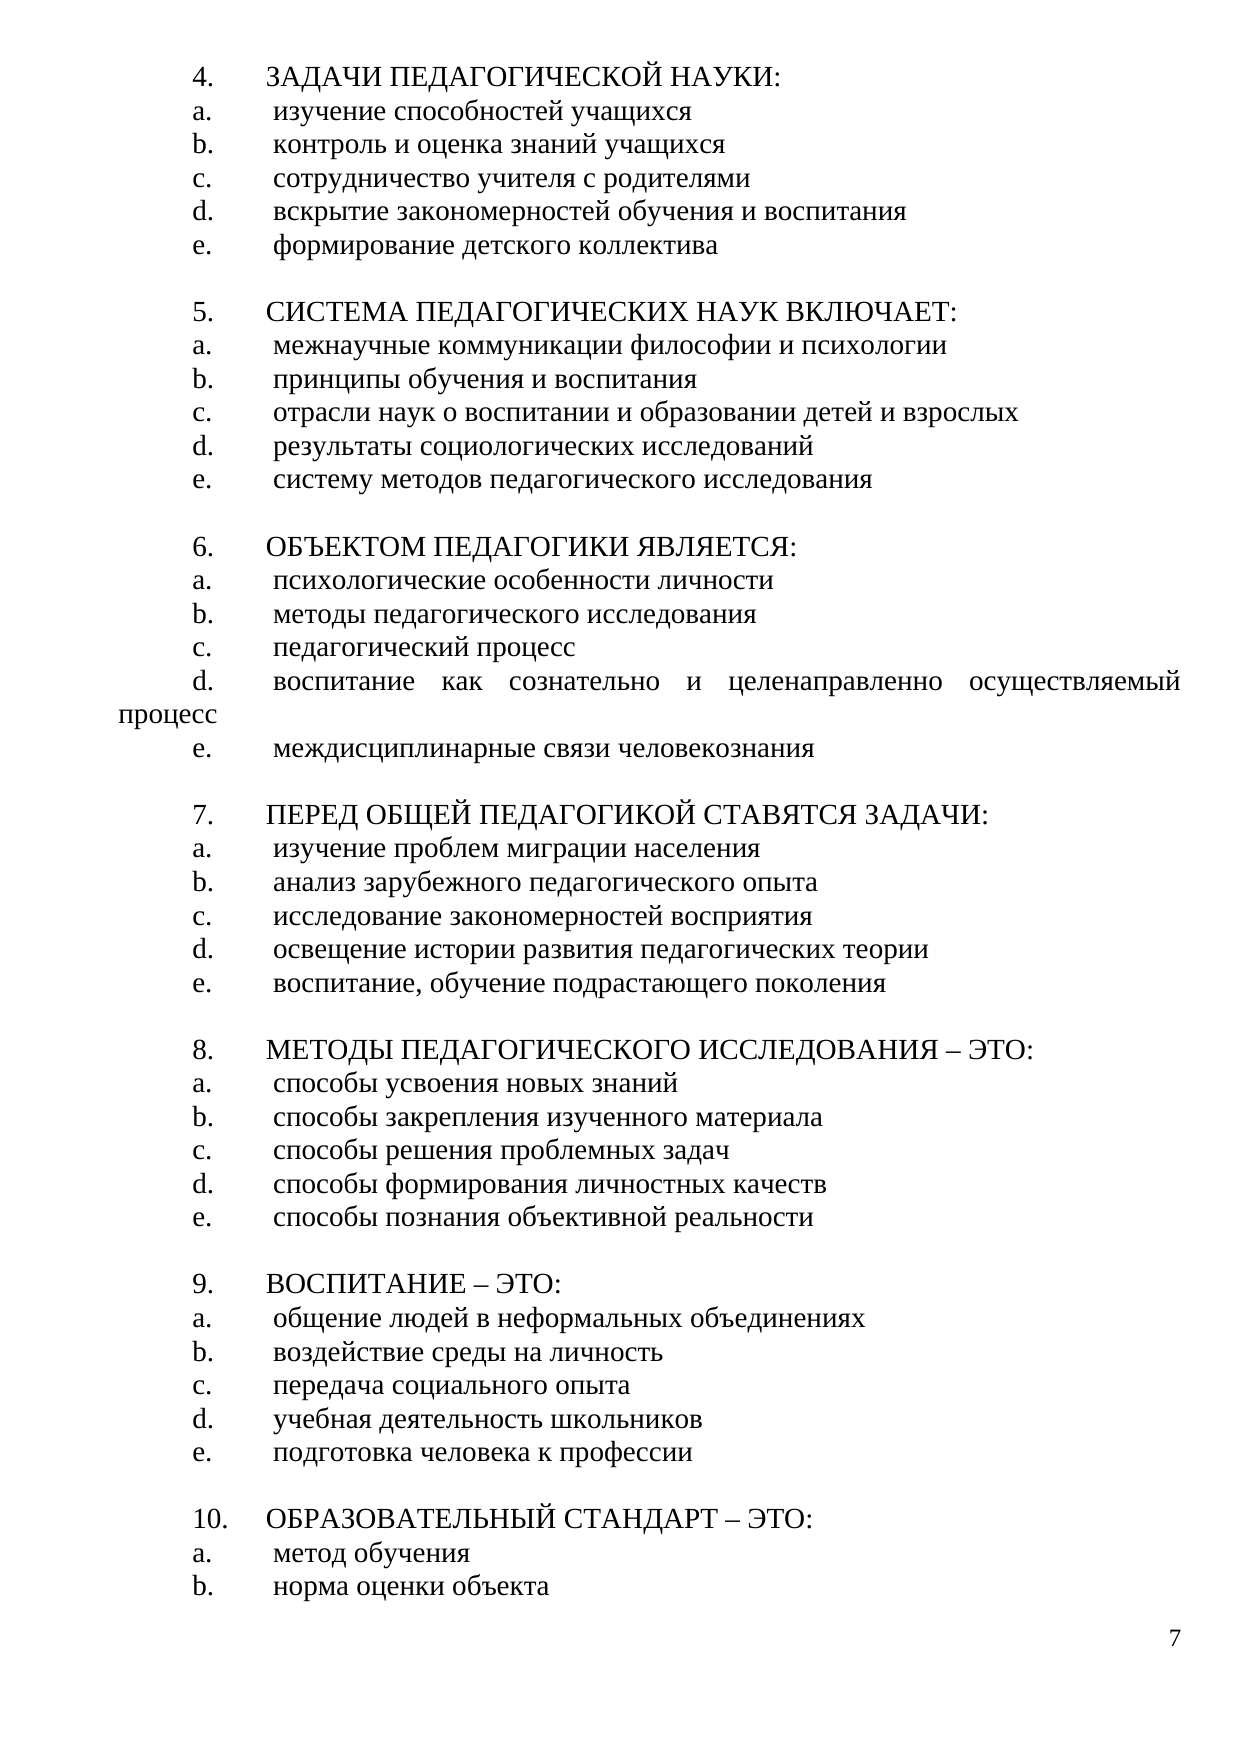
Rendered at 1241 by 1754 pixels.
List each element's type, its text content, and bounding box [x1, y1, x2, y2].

list отрасли наук о воспитании и образовании детей и взрослых [118, 394, 1181, 428]
list способы решения проблемных задач [118, 1132, 1181, 1166]
list психологические особенности личности [118, 562, 1181, 596]
list ОБЪЕКТОМ ПЕДАГОГИКИ ЯВЛЯЕТСЯ: [118, 529, 1181, 562]
list способы усвоения новых знаний [118, 1065, 1181, 1099]
list изучение способностей учащихся [118, 93, 1181, 126]
list изучение проблем миграции населения [118, 831, 1181, 864]
list общение людей в неформальных объединениях [118, 1300, 1181, 1334]
list передача социального опыта [118, 1367, 1181, 1401]
list ОБРАЗОВАТЕЛЬНЫЙ СТАНДАРТ – ЭТО: [118, 1501, 1181, 1535]
list воспитание, обучение подрастающего поколения [118, 965, 1181, 998]
list метод обучения [118, 1535, 1181, 1568]
list способы познания объективной реальности [118, 1199, 1181, 1233]
list подготовка человека к профессии [118, 1434, 1181, 1468]
list вскрытие закономерностей обучения и воспитания [118, 193, 1181, 227]
list методы педагогического исследования [118, 596, 1181, 629]
list результаты социологических исследований [118, 428, 1181, 462]
list СИСТЕМА ПЕДАГОГИЧЕСКИХ НАУК ВКЛЮЧАЕТ: [118, 294, 1181, 327]
list способы закрепления изученного материала [118, 1099, 1181, 1132]
list учебная деятельность школьников [118, 1401, 1181, 1434]
list ВОСПИТАНИЕ – ЭТО: [118, 1267, 1181, 1300]
list педагогический процесс [118, 629, 1181, 663]
list норма оценки объекта [118, 1568, 1181, 1602]
list контроль и оценка знаний учащихся [118, 126, 1181, 160]
list междисциплинарные связи человекознания [118, 730, 1181, 763]
list МЕТОДЫ ПЕДАГОГИЧЕСКОГО ИССЛЕДОВАНИЯ – ЭТО: [118, 1032, 1181, 1065]
list формирование детского коллектива [118, 227, 1181, 260]
list сотрудничество учителя с родителями [118, 160, 1181, 193]
list способы формирования личностных качеств [118, 1166, 1181, 1199]
list ПЕРЕД ОБЩЕЙ ПЕДАГОГИКОЙ СТАВЯТСЯ ЗАДАЧИ: [118, 797, 1181, 831]
list систему методов педагогического исследования [118, 462, 1181, 495]
list исследование закономерностей восприятия [118, 898, 1181, 931]
list межнаучные коммуникации философии и психологии [118, 327, 1181, 361]
list ЗАДАЧИ ПЕДАГОГИЧЕСКОЙ НАУКИ: [118, 59, 1181, 93]
list принципы обучения и воспитания [118, 361, 1181, 394]
list воспитание как сознательно и целенаправленно осуществляемый процесс [118, 663, 1181, 730]
list освещение истории развития педагогических теории [118, 931, 1181, 965]
list анализ зарубежного педагогического опыта [118, 864, 1181, 898]
list воздействие среды на личность [118, 1334, 1181, 1367]
